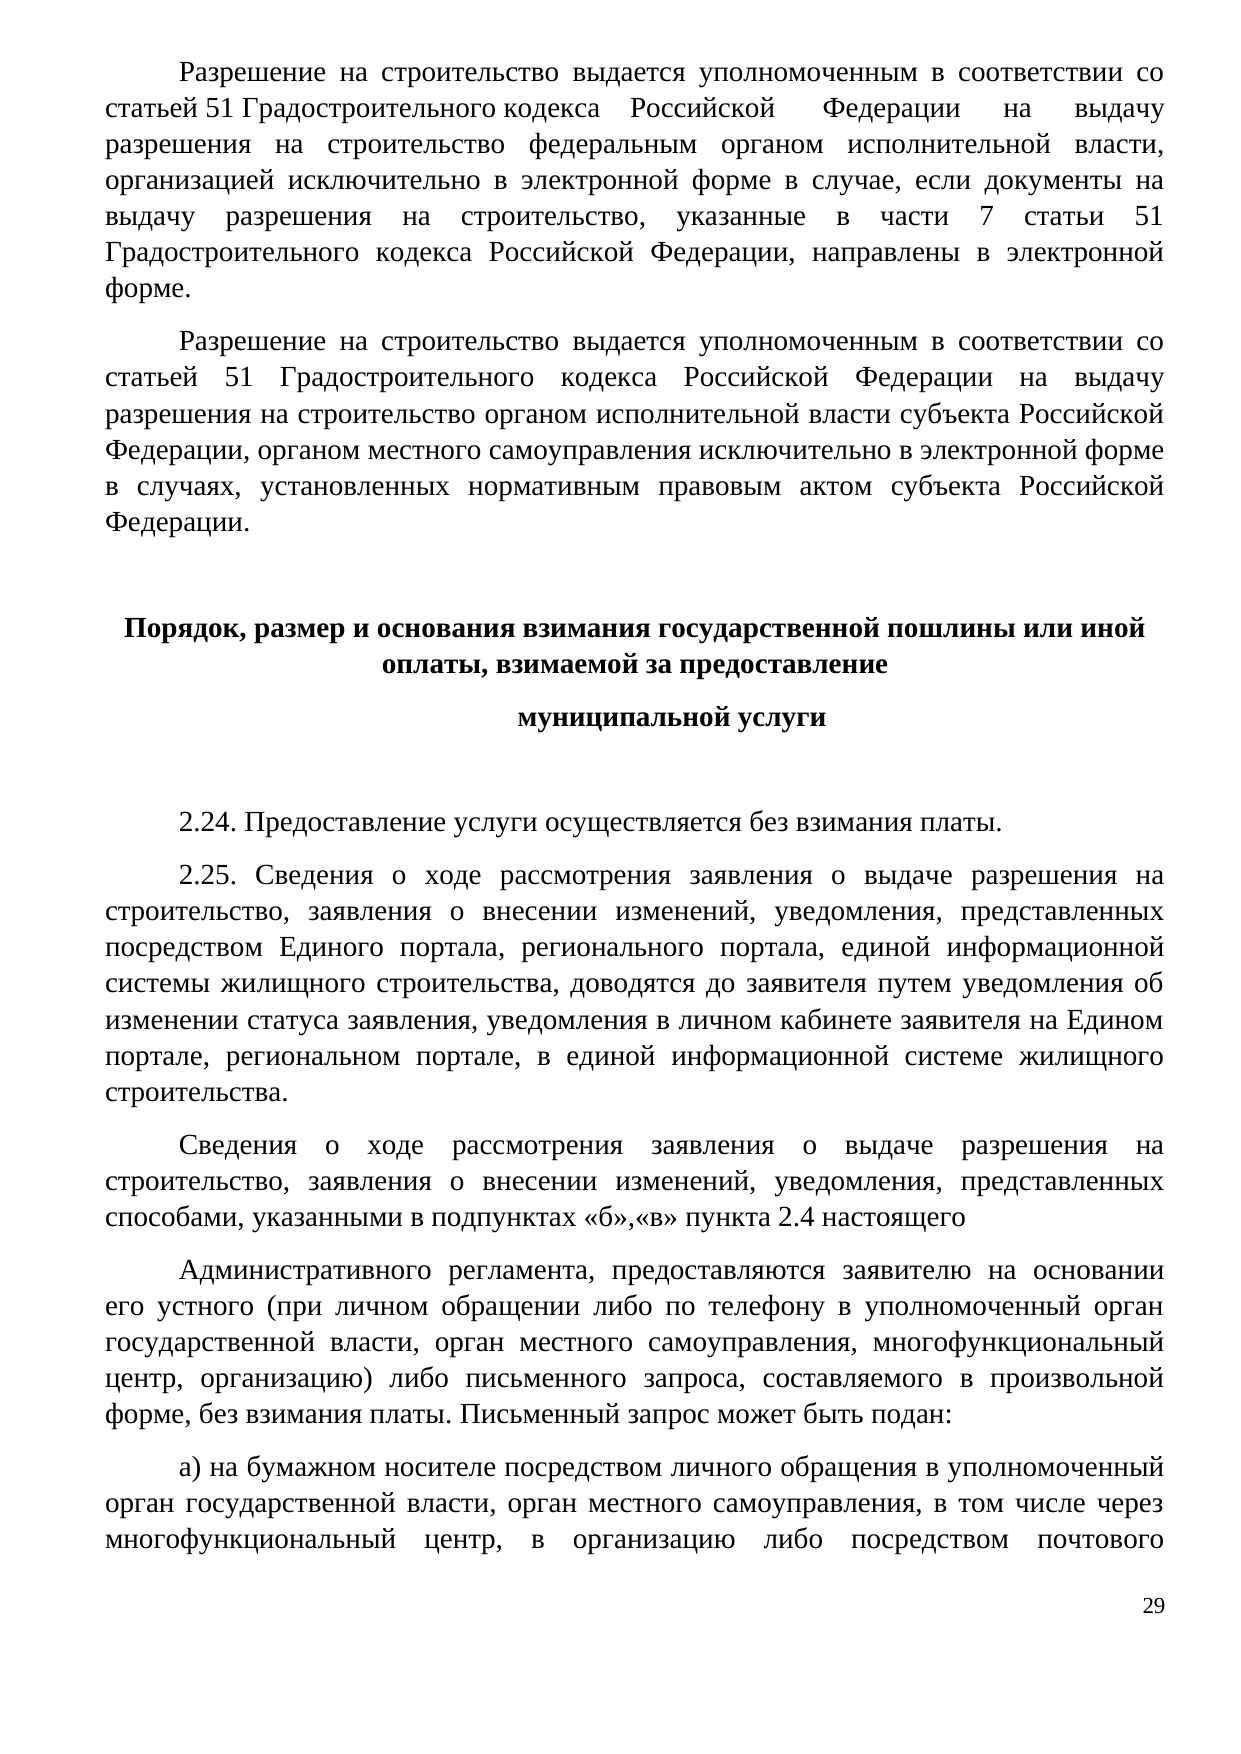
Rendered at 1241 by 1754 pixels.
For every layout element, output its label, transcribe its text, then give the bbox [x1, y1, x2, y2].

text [105, 1449, 1165, 1555]
text муниципальной услуги [105, 699, 1165, 732]
text 2.25. Сведения о ходе рассмотрения заявления о выдаче разрешения на строительство, заявления о внесении изменений, уведомления, представленных посредством Единого портала, регионального портала, единой информационной системы жилищного строительства, доводятся до заявителя путем уведомления об изменении статуса заявления, уведомления в личном кабинете заявителя на Едином портале, региональном портале, в единой информационной системе жилищного строительства. [105, 857, 1165, 1108]
text Разрешение на строительство выдается уполномоченным в соответствии со статьей 51 Градостроительного кодекса Российской Федерации на выдачу разрешения на строительство федеральным органом исполнительной власти, организацией исключительно в электронной форме в случае, если документы на выдачу разрешения на строительство, указанные в части 7 статьи 51 Градостроительного кодекса Российской Федерации, направлены в электронной форме. [105, 54, 1165, 304]
text Порядок, размер и основания взимания государственной пошлины или иной оплаты, взимаемой за предоставление [105, 610, 1165, 679]
text Сведения о ходе рассмотрения заявления о выдаче разрешения на строительство, заявления о внесении изменений, уведомления, представленных способами, указанными в подпунктах «б»,«в» пункта 2.4 настоящего [105, 1127, 1165, 1233]
text Разрешение на строительство выдается уполномоченным в соответствии со статьей 51 Градостроительного кодекса Российской Федерации на выдачу разрешения на строительство органом исполнительной власти субъекта Российской Федерации, органом местного самоуправления исключительно в электронной форме в случаях, установленных нормативным правовым актом субъекта Российской Федерации. [105, 323, 1165, 538]
text 2.24. Предоставление услуги осуществляется без взимания платы. [105, 804, 1165, 838]
text Административного регламента, предоставляются заявителю на основании его устного (при личном обращении либо по телефону в уполномоченный орган государственной власти, орган местного самоуправления, многофункциональный центр, организацию) либо письменного запроса, составляемого в произвольной форме, без взимания платы. Письменный запрос может быть подан: [105, 1252, 1165, 1430]
